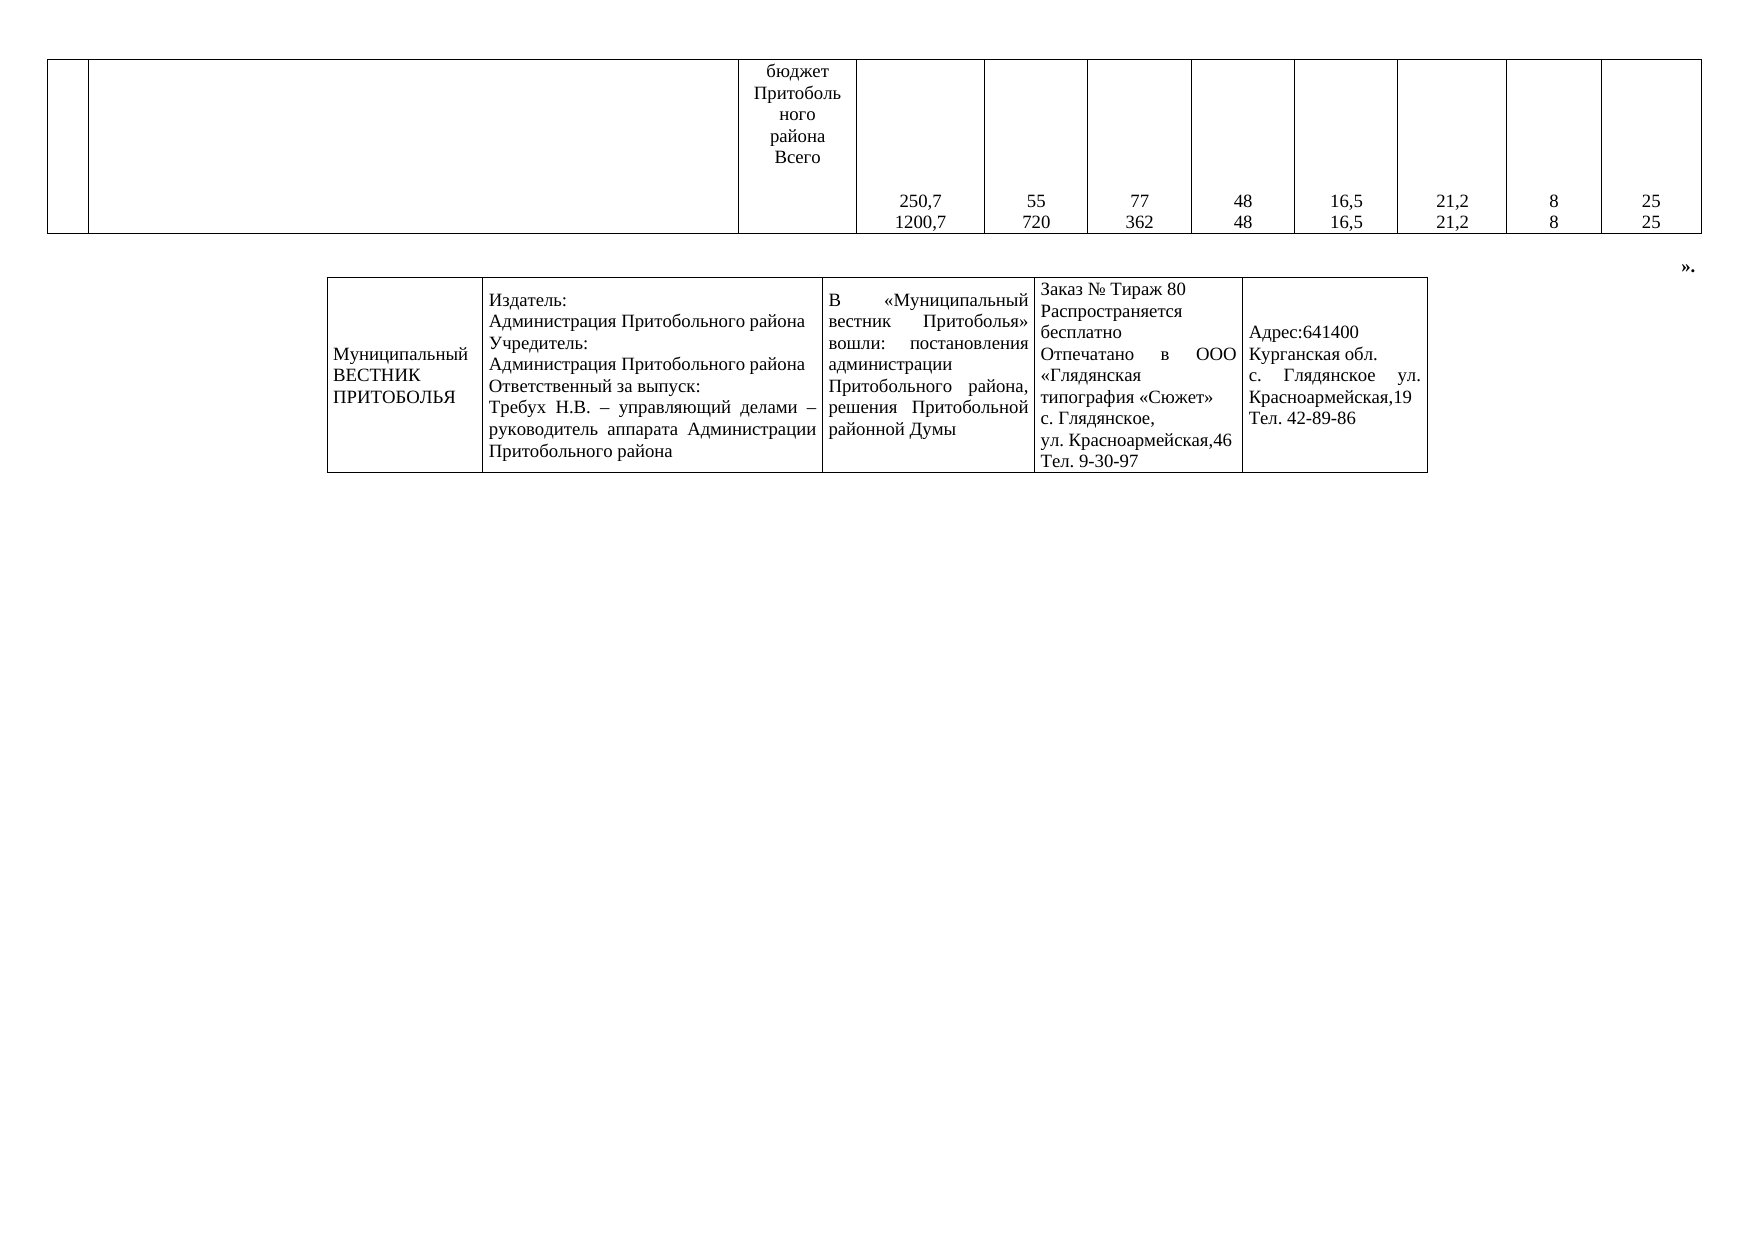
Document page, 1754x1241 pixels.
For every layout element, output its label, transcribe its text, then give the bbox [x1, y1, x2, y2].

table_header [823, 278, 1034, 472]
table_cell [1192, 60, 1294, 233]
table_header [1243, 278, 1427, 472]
text ». [59, 255, 1695, 277]
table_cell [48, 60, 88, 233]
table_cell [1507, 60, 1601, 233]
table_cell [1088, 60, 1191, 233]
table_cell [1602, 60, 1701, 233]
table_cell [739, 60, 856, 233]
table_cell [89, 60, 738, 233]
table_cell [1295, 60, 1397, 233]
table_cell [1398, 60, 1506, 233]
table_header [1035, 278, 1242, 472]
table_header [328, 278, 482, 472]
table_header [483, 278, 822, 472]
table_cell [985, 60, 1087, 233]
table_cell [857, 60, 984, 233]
